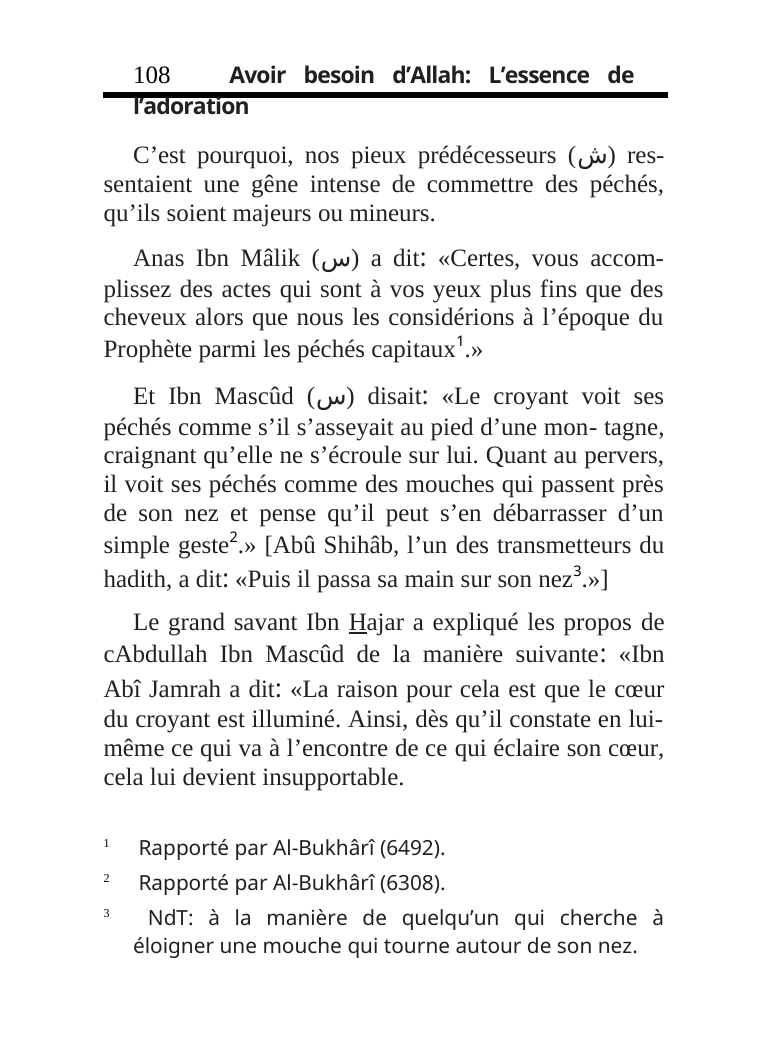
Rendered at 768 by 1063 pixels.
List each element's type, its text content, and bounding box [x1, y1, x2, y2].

text C’est pourquoi, nos pieux prédécesseurs (ش) res- sentaient une gêne intense de commettre des péchés, qu’ils soient majeurs ou mineurs. [103, 140, 664, 227]
text Anas Ibn Mâlik (س) a dit: «Certes, vous accom- plissez des actes qui sont à vos yeux plus fins que des cheveux alors que nous les considérions à l’époque du Prophète parmi les péchés capitaux.» [103, 239, 664, 365]
text Et Ibn Mascûd (س) disait: «Le croyant voit ses péchés comme s’il s’asseyait au pied d’une mon- tagne, craignant qu’elle ne s’écroule sur lui. Quant au pervers, il voit ses péchés comme des mouches qui passent près de son nez et pense qu’il peut s’en débarrasser d’un simple geste.» [Abû Shihâb, l’un des transmetteurs du hadith, a dit: «Puis il passa sa main sur son nez.»] [103, 378, 664, 595]
text Le grand savant Ibn Hajar a expliqué les propos de cAbdullah Ibn Mascûd de la manière suivante: «Ibn Abî Jamrah a dit: «La raison pour cela est que le cœur du croyant est illuminé. Ainsi, dès qu’il constate en lui-même ce qui va à l’encontre de ce qui éclaire son cœur, cela lui devient insupportable. [103, 607, 664, 791]
